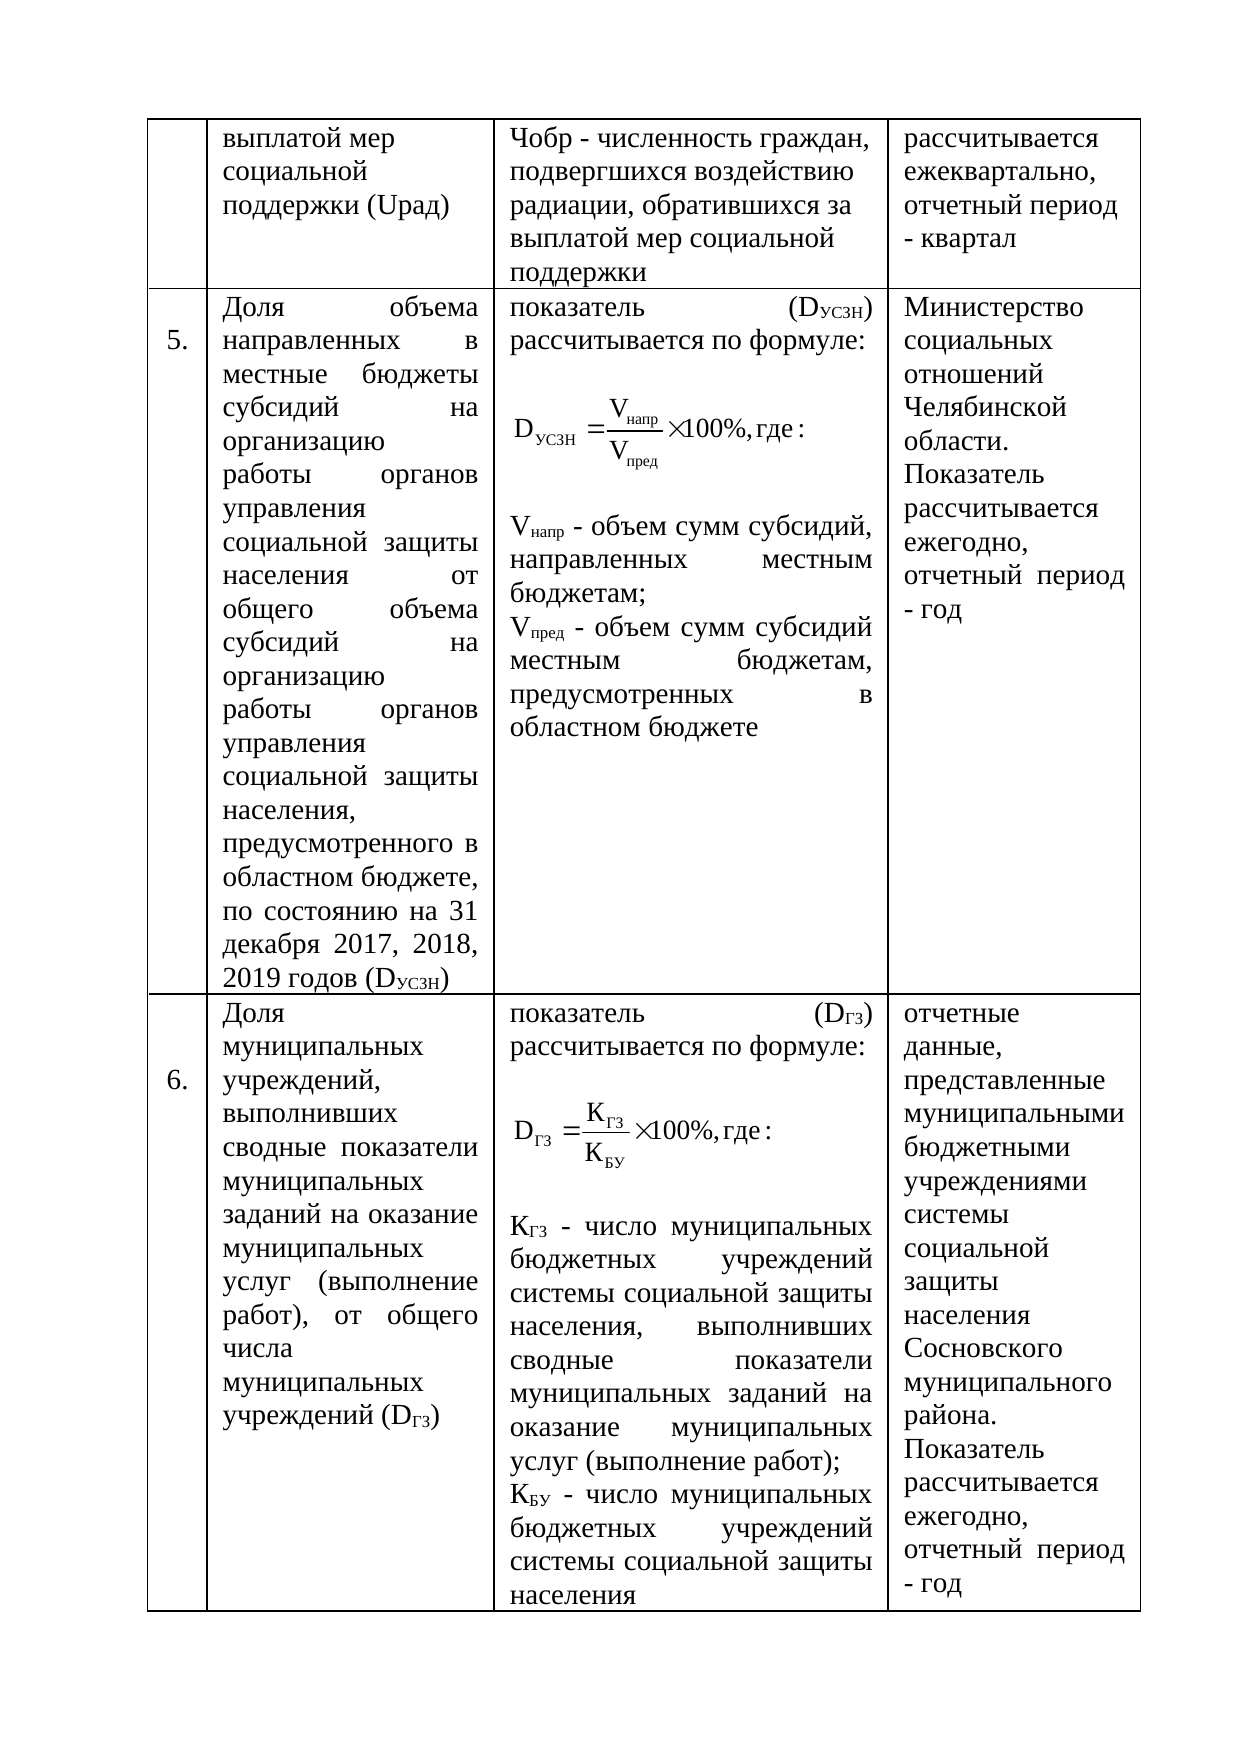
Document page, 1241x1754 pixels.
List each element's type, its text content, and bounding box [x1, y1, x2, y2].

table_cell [208, 120, 493, 287]
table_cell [495, 120, 887, 287]
table_cell 6. [148, 994, 206, 1610]
table_cell Доля муниципальных учреждений, выполнивших сводные показатели муниципальных заданий на оказание муниципальных услуг (выполнение работ), от общего числа муниципальных учреждений (DГЗ) [208, 995, 493, 1610]
table_cell Доля объема направленных в местные бюджеты субсидий на организацию работы органов управления социальной защиты населения от общего объема субсидий на организацию работы органов управления социальной защиты населения, предусмотренного в областном бюджете, по состоянию на 31 декабря 2017, 2018, 2019 годов (DУСЗН) [208, 289, 493, 993]
table_cell показатель (DУСЗН) рассчитывается по формуле: Vнапр - объем сумм субсидий, направленных местным бюджетам; Vпред - объем сумм субсидий местным бюджетам, предусмотренных в областном бюджете [495, 289, 887, 993]
table_cell отчетные данные, представленные муниципальными бюджетными учреждениями системы социальной защиты населения Сосновского муниципального района. Показатель рассчитывается ежегодно, отчетный период - год [889, 995, 1140, 1610]
table_cell Министерство социальных отношений Челябинской области. Показатель рассчитывается ежегодно, отчетный период - год [889, 289, 1140, 993]
table_cell 4. [148, 120, 206, 287]
table_cell показатель (DГЗ) рассчитывается по формуле: КГЗ - число муниципальных бюджетных учреждений системы социальной защиты населения, выполнивших сводные показатели муниципальных заданий на оказание муниципальных услуг (выполнение работ); КБУ - число муниципальных бюджетных учреждений системы социальной защиты населения [495, 995, 887, 1610]
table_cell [889, 120, 1140, 287]
table_cell 5. [148, 289, 206, 993]
